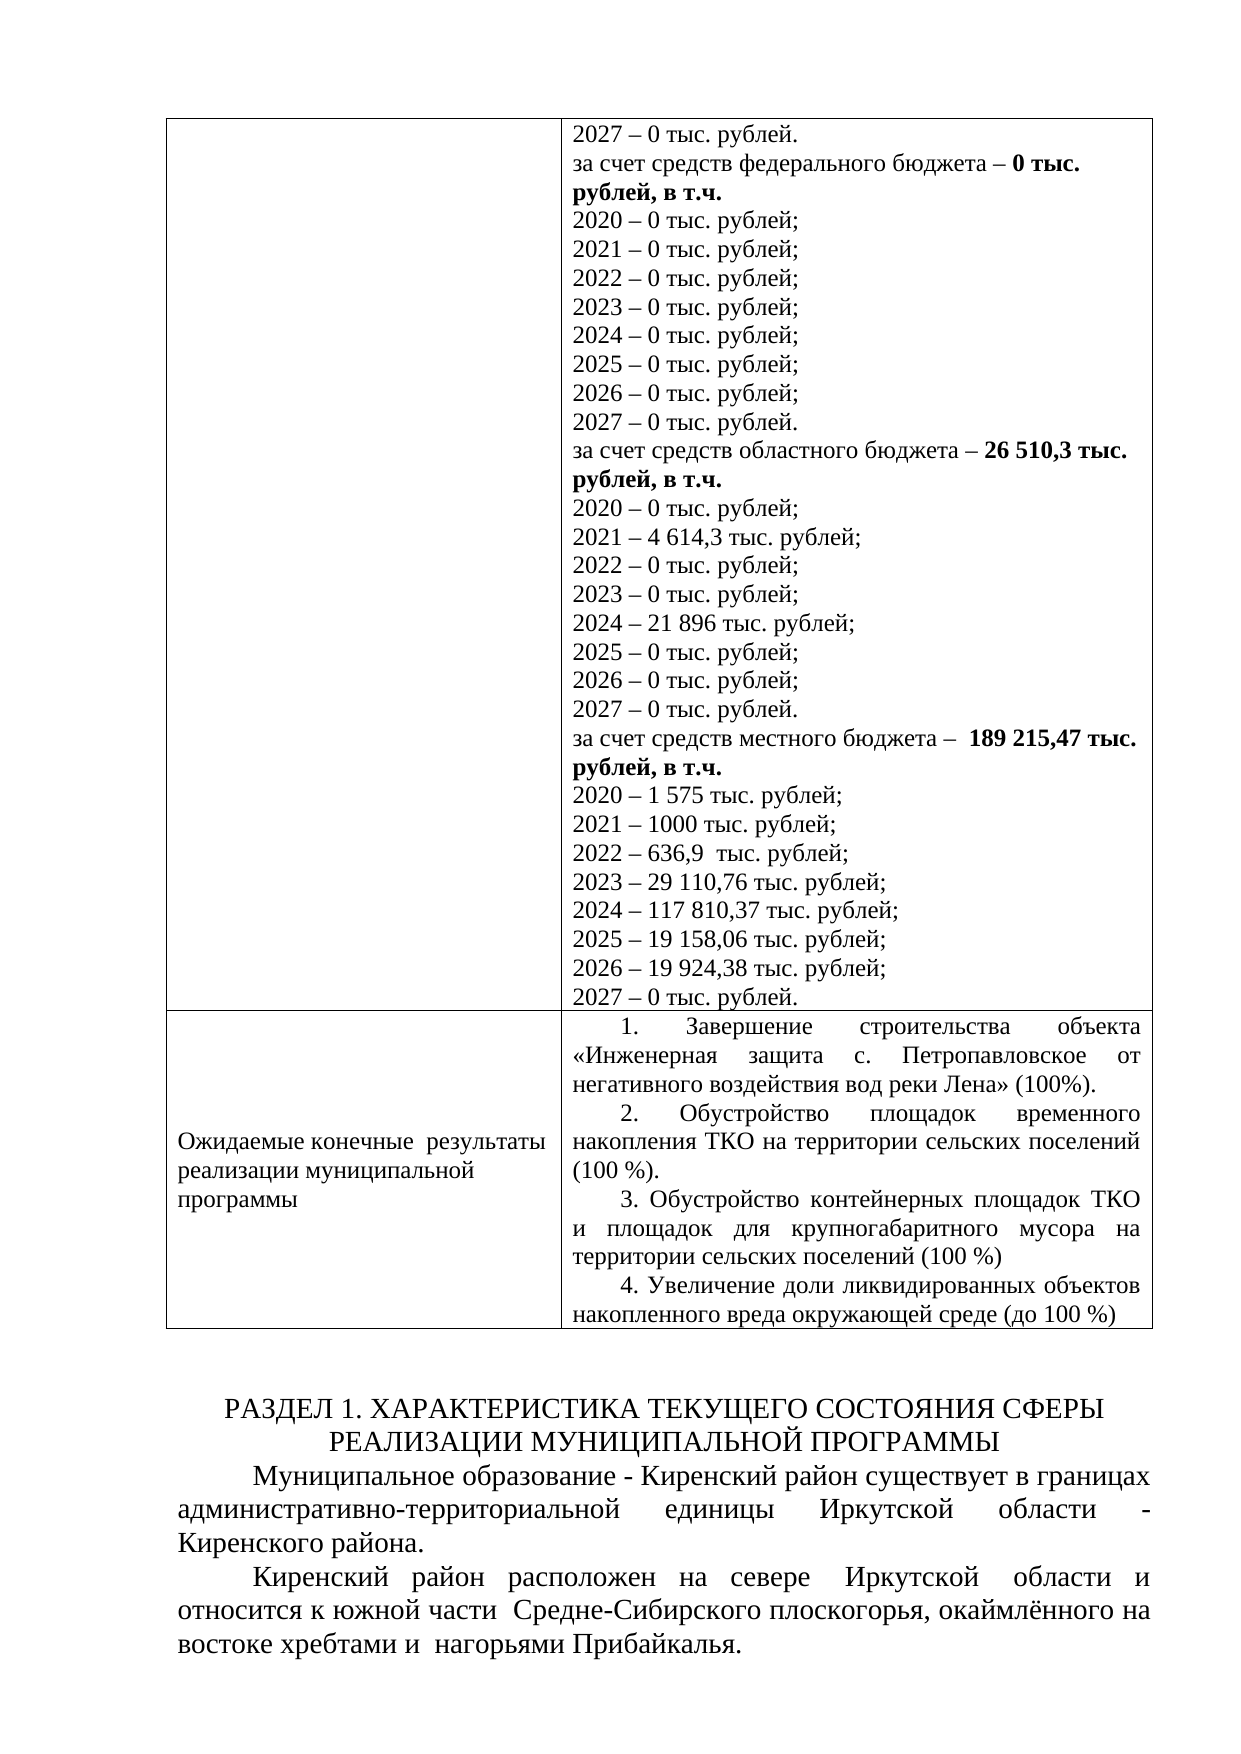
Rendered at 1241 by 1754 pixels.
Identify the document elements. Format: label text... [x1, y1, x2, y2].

text Муниципальное образование - Киренский район существует в границах администpативно-теppитоpиальной единицы Иркутской области - Киренского района. [177, 1458, 1152, 1559]
table_cell Ожидаемые конечные результаты реализации муниципальной программы [167, 1011, 561, 1328]
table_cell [562, 119, 1152, 1010]
text РАЗДЕЛ 1. ХАРАКТЕРИСТИКА ТЕКУЩЕГО СОСТОЯНИЯ СФЕРЫ РЕАЛИЗАЦИИ МУНИЦИПАЛЬНОЙ ПРОГРАММЫ [177, 1391, 1152, 1458]
table_cell 1. Завершение строительства объекта «Инженерная защита с. Петропавловское от негативного воздействия вод реки Лена» (100%). 2. Обустройство площадок временного накопления ТКО на территории сельских поселений (100 %). 3. Обустройство контейнерных площадок ТКО и площадок для крупногабаритного мусора на территории сельских поселений (100 %) 4. Увеличение доли ликвидированных объектов накопленного вреда окружающей среде (до 100 %) [562, 1011, 1152, 1328]
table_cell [167, 119, 561, 1010]
text Киренский район расположен на севере Иркутской области и относится к южной части Средне-Сибирского плоскогорья, окаймлённого на востоке хребтами и нагорьями Прибайкалья. [177, 1559, 1152, 1659]
